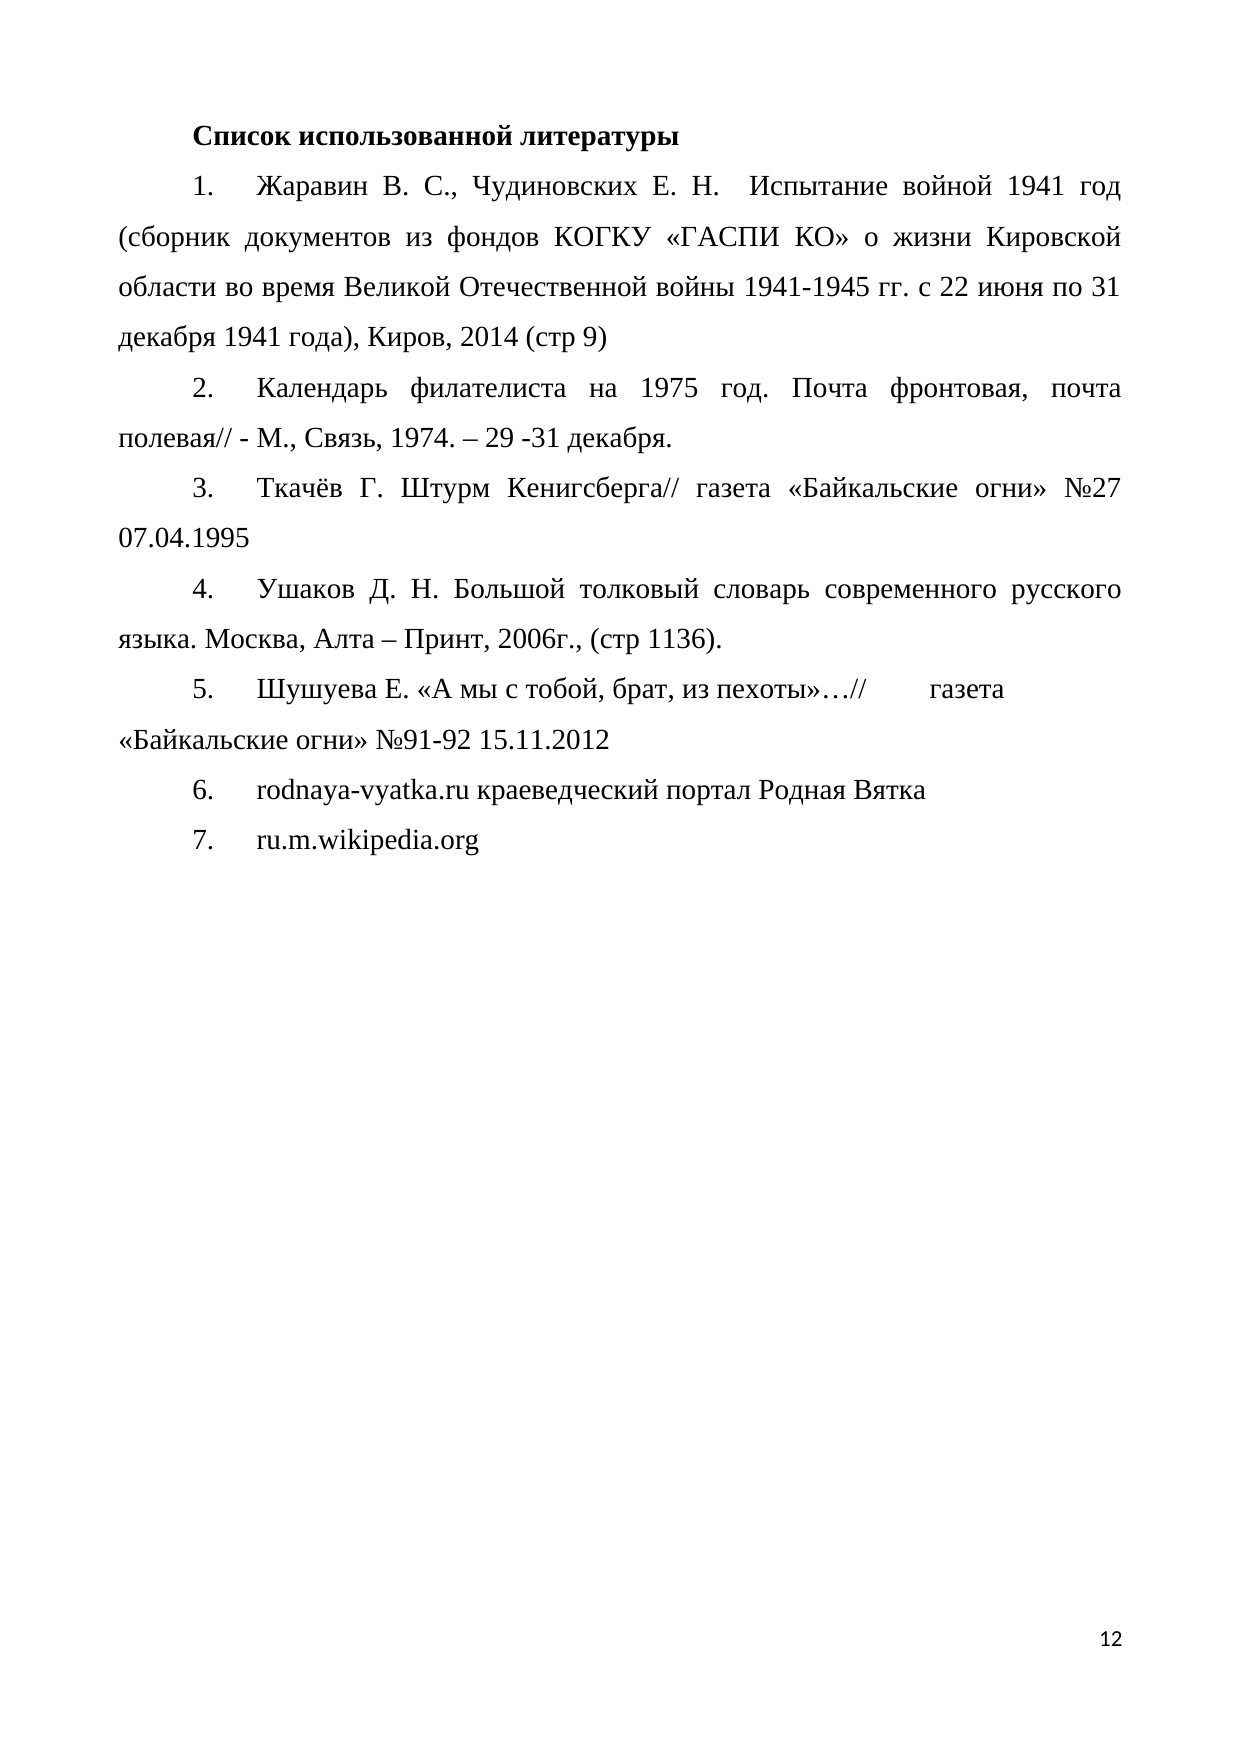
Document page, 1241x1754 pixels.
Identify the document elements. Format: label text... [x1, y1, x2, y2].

list Жаравин В. С., Чудиновских Е. Н. Испытание войной 1941 год (сборник документов из фондов КОГКУ «ГАСПИ КО» о жизни Кировской области во время Великой Отечественной войны 1941-1945 гг. с 22 июня по 31 декабря 1941 года), Киров, 2014 (стр 9) [118, 168, 1122, 353]
list Ткачёв Г. Штурм Кенигсберга// газета «Байкальские огни» №27 07.04.1995 [118, 470, 1122, 554]
list Календарь филателиста на 1975 год. Почта фронтовая, почта полевая// - М., Связь, 1974. – 29 -31 декабря. [118, 370, 1122, 453]
list Шушуева Е. «А мы с тобой, брат, из пехоты»…// газета «Байкальские огни» №91-92 15.11.2012 [118, 672, 1122, 755]
list ru.m.wikipedia.org [118, 822, 1122, 856]
list rodnaya-vyatka.ru краеведческий портал Родная Вятка [118, 772, 1122, 806]
subtitle Список использованной литературы [118, 118, 1122, 152]
list Ушаков Д. Н. Большой толковый словарь современного русского языка. Москва, Алта – Принт, 2006г., (стр 1136). [118, 571, 1122, 655]
